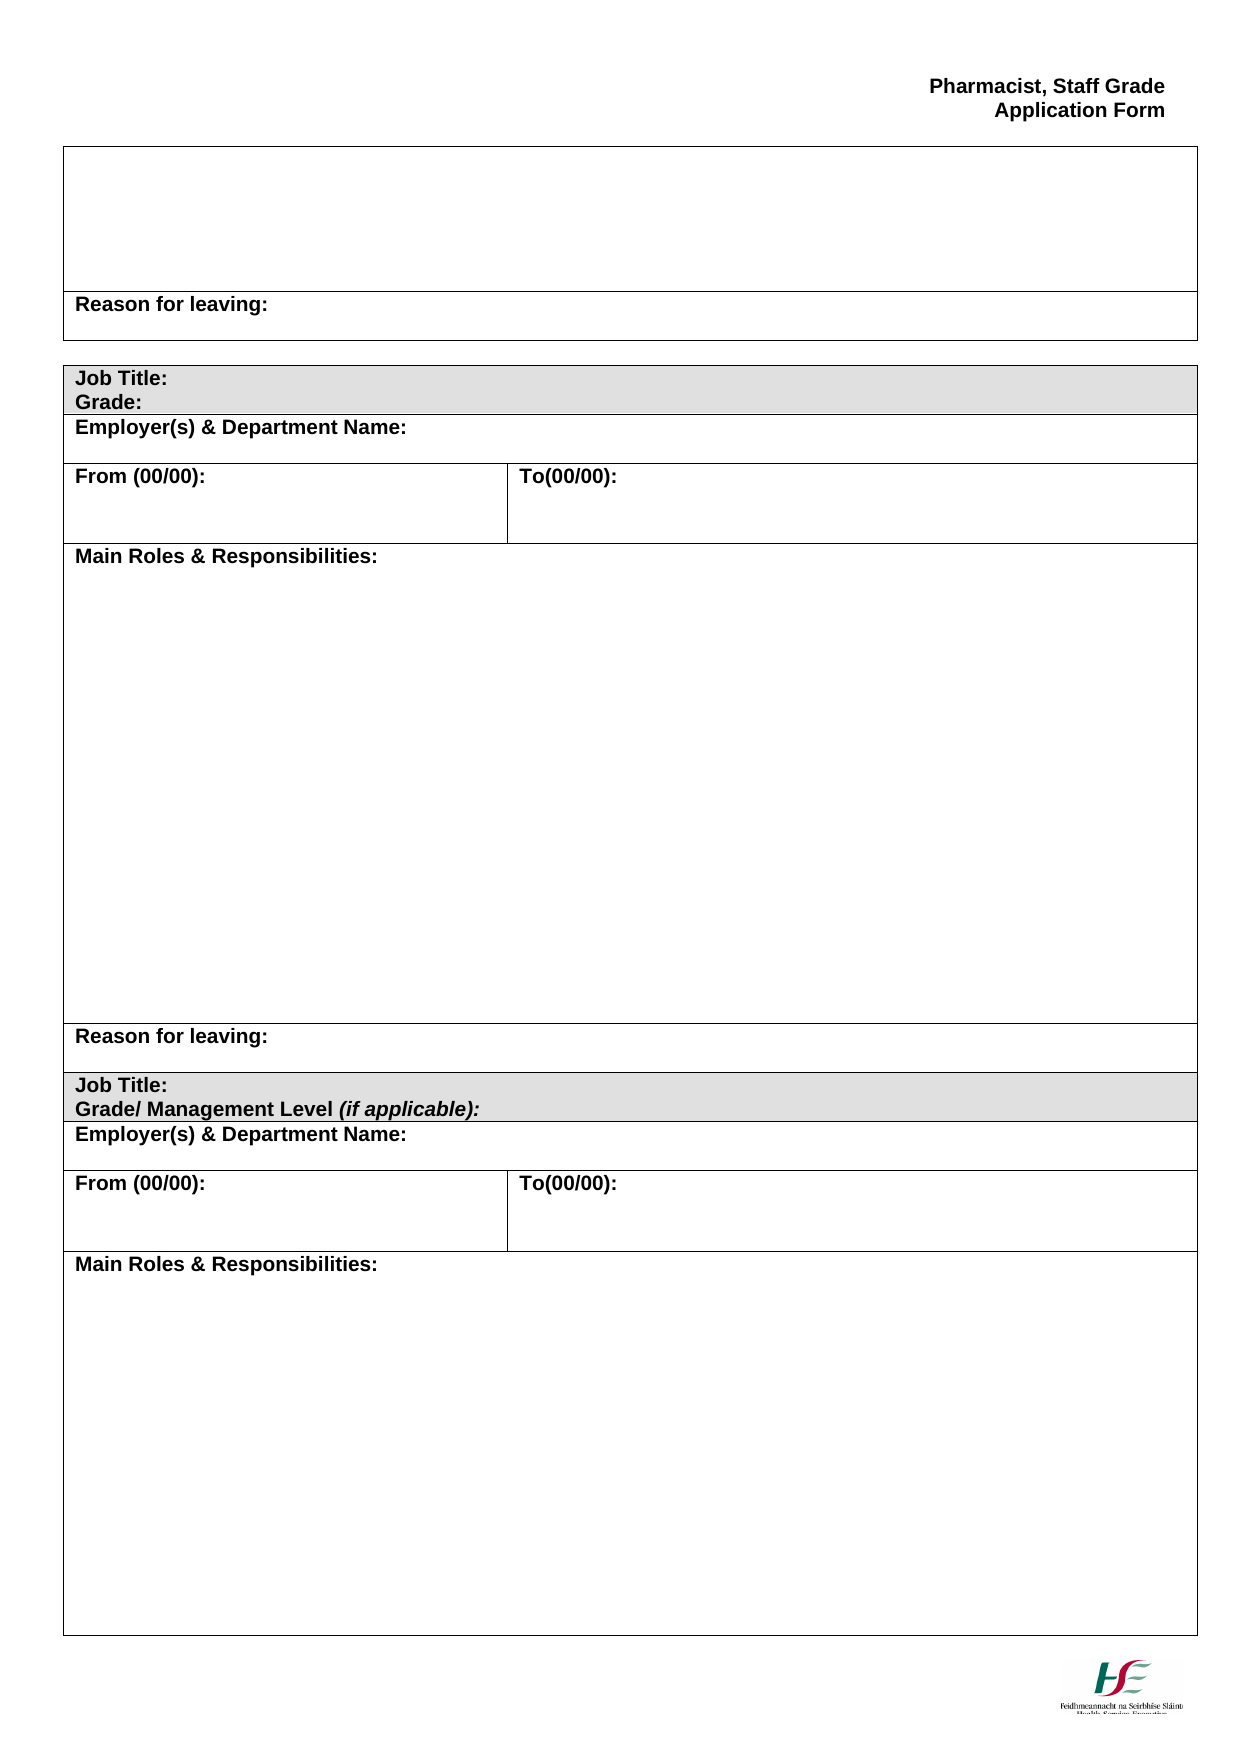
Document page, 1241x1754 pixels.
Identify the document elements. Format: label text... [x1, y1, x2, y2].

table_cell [64, 147, 1197, 291]
table_cell To(00/00): [508, 464, 1197, 543]
table_cell From (00/00): [64, 464, 507, 543]
table_cell To(00/00): [508, 1171, 1197, 1251]
table_cell Employer(s) & Department Name: [64, 1122, 1197, 1170]
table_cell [64, 1252, 1197, 1635]
table_cell Main Roles & Responsibilities: [64, 544, 1197, 1023]
table_cell Reason for leaving: [64, 292, 1197, 339]
table_cell From (00/00): [64, 1171, 507, 1251]
table_header Job Title: Grade: [64, 366, 1197, 413]
table_cell Employer(s) & Department Name: [64, 415, 1197, 462]
picture [1061, 1660, 1183, 1714]
table_cell Job Title: Grade/ Management Level (if applicable): [64, 1073, 1197, 1121]
table_cell Reason for leaving: [64, 1024, 1197, 1072]
